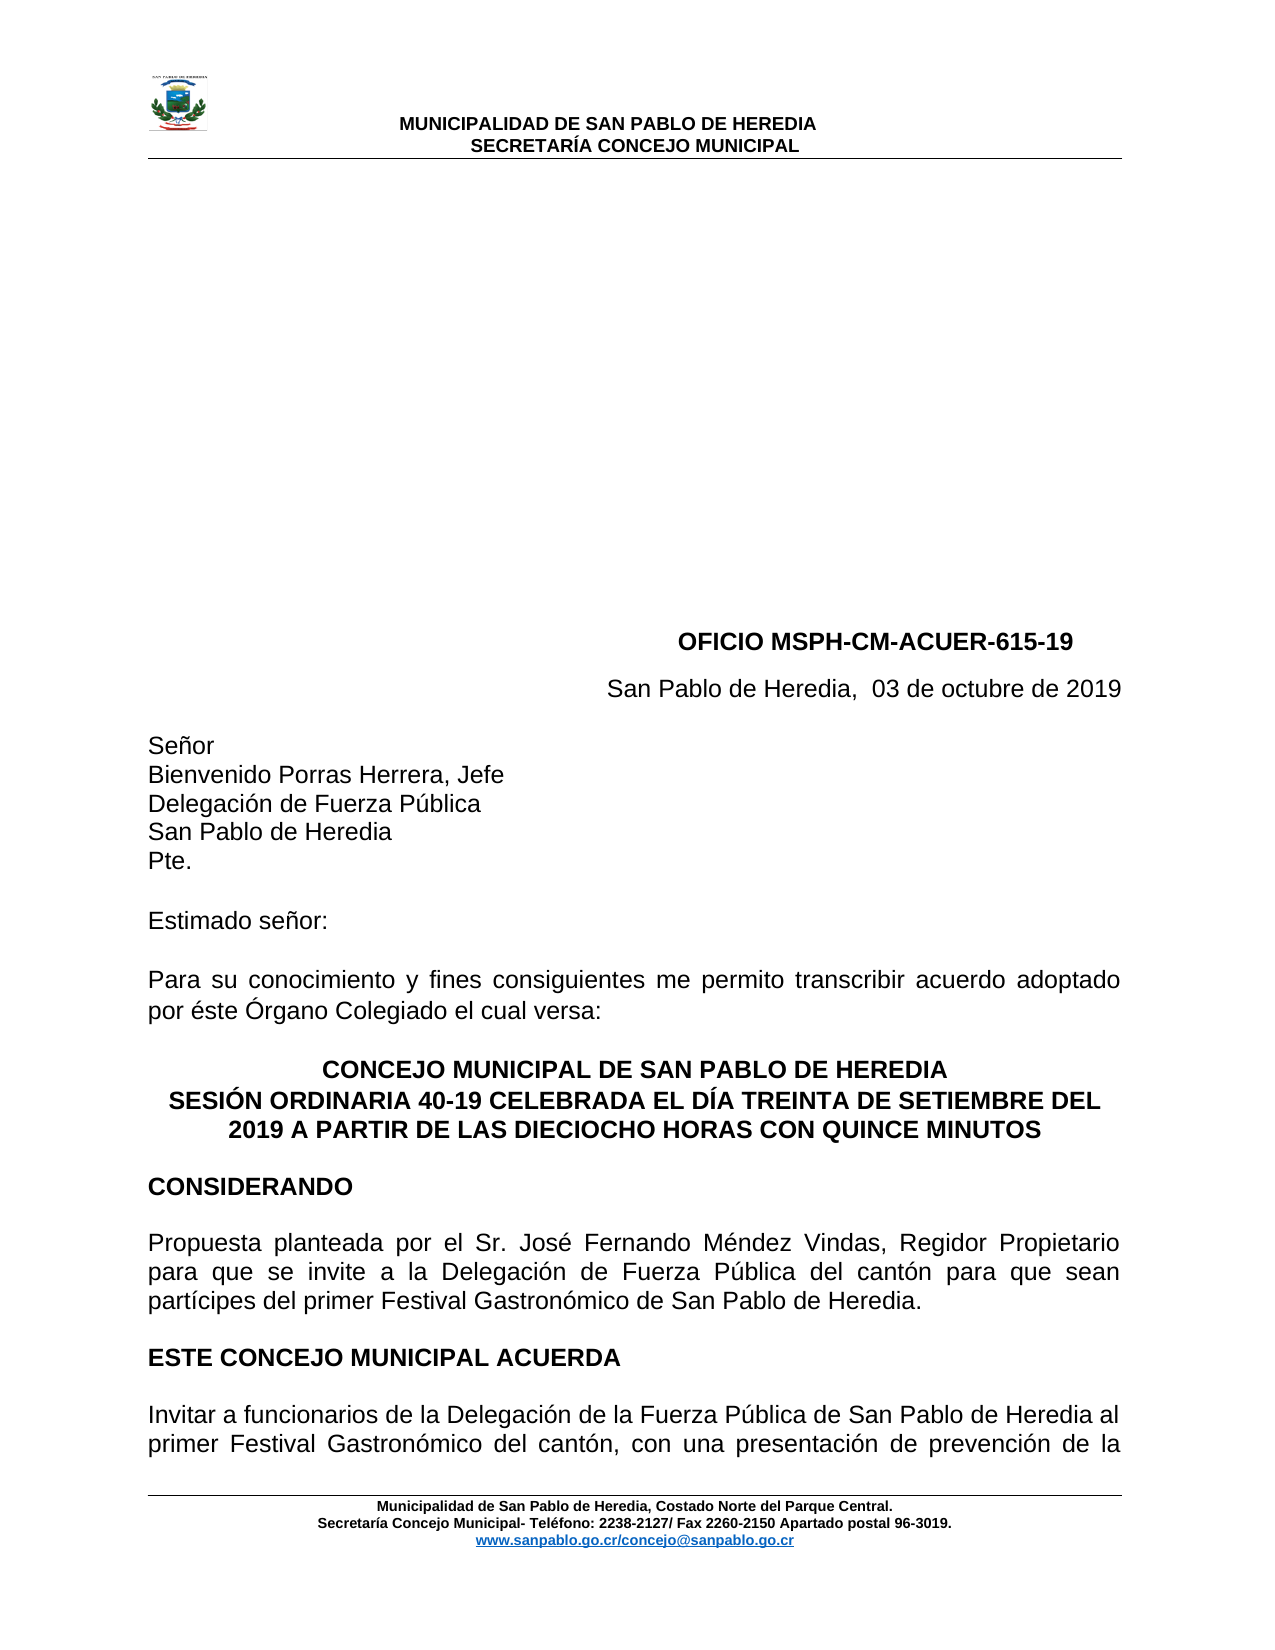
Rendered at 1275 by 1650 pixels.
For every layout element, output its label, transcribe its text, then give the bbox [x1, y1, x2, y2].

text Delegación de Fuerza Pública [148, 789, 1122, 817]
text CONSIDERANDO [148, 1172, 1122, 1200]
text Bienvenido Porras Herrera, Jefe [148, 760, 1122, 789]
text Estimado señor: [148, 906, 1122, 935]
text San Pablo de Heredia, 03 de octubre de 2019 [148, 674, 1122, 703]
text SESIÓN ORDINARIA 40-19 CELEBRADA EL DÍA TREINTA DE SETIEMBRE DEL 2019 A PARTIR DE LAS DIECIOCHO HORAS CON QUINCE MINUTOS [148, 1086, 1122, 1144]
text OFICIO MSPH-CM-ACUER-615-19 [664, 627, 1122, 655]
text San Pablo de Heredia [148, 817, 1122, 846]
text Pte. [148, 846, 1122, 875]
text Propuesta planteada por el Sr. José Fernando Méndez Vindas, Regidor Propietario para que se invite a la Delegación de Fuerza Pública del cantón para que sean partícipes del primer Festival Gastronómico de San Pablo de Heredia. [148, 1228, 1122, 1315]
text Señor [148, 731, 1122, 760]
text CONCEJO MUNICIPAL DE SAN PABLO DE HEREDIA [148, 1055, 1122, 1084]
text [148, 1400, 1122, 1458]
text Para su conocimiento y fines consiguientes me permito transcribir acuerdo adoptado por éste Órgano Colegiado el cual versa: [148, 965, 1122, 1025]
text ESTE CONCEJO MUNICIPAL ACUERDA [148, 1343, 1122, 1372]
